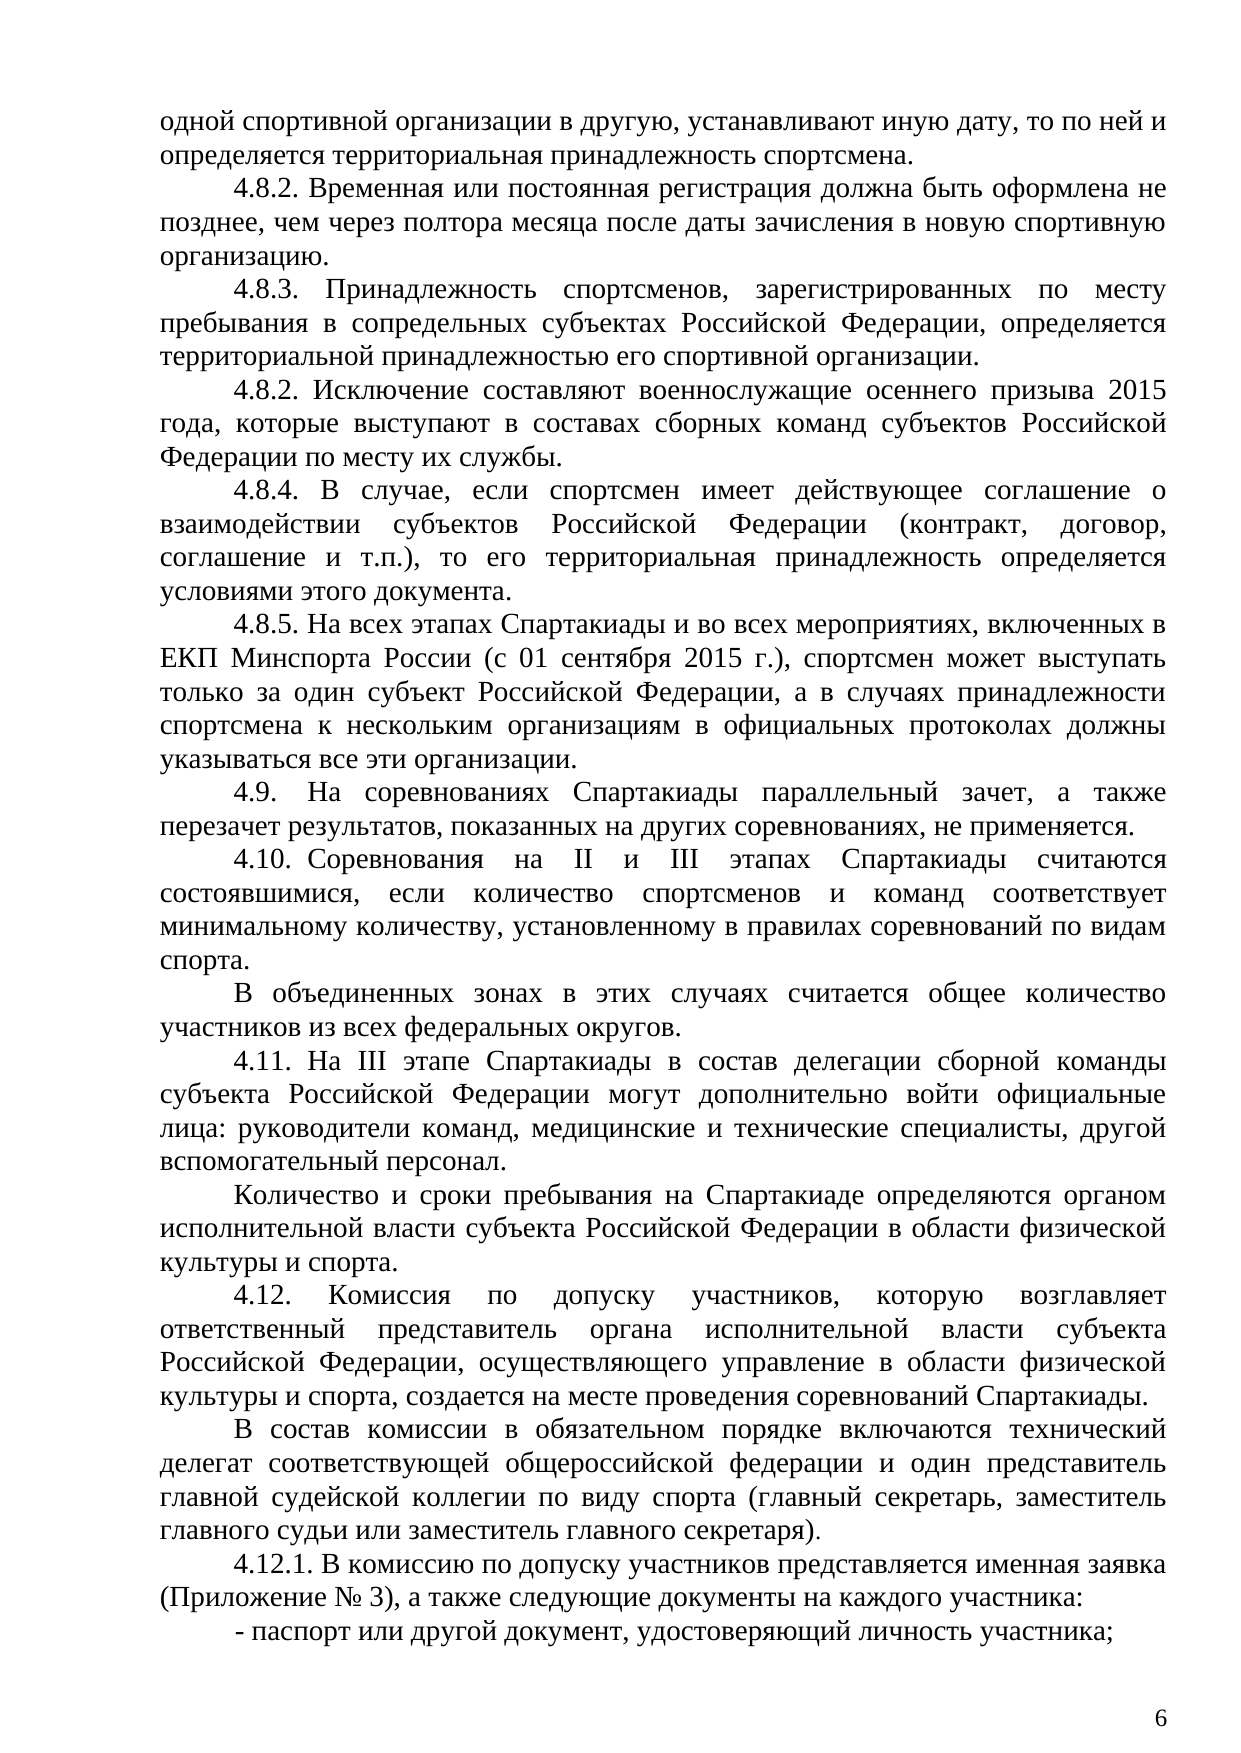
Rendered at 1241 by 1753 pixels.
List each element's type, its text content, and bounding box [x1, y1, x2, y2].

text 4.11. На III этапе Спартакиады в состав делегации сборной команды субъекта Российской Федерации могут дополнительно войти официальные лица: руководители команд, медицинские и технические специалисты, другой вспомогательный персонал. [159, 1043, 1167, 1177]
text 4.10. Соревнования на II и III этапах Спартакиады считаются состоявшимися, если количество спортсменов и команд соответствует минимальному количеству, установленному в правилах соревнований по видам спорта. [159, 841, 1167, 976]
text 4.9. На соревнованиях Спартакиады параллельный зачет, а также перезачет результатов, показанных на других соревнованиях, не применяется. [159, 774, 1167, 841]
text 4.12. Комиссия по допуску участников, которую возглавляет ответственный представитель органа исполнительной власти субъекта Российской Федерации, осуществляющего управление в области физической культуры и спорта, создается на месте проведения соревнований Спартакиады. [159, 1277, 1167, 1412]
text 4.8.4. В случае, если спортсмен имеет действующее соглашение о взаимодействии субъектов Российской Федерации (контракт, договор, соглашение и т.п.), то его территориальная принадлежность определяется условиями этого документа. [159, 472, 1167, 607]
text 4.12.1. В комиссию по допуску участников представляется именная заявка (Приложение № 3), а также следующие документы на каждого участника: [159, 1546, 1167, 1613]
text 4.8.2. Временная или постоянная регистрация должна быть оформлена не позднее, чем через полтора месяца после даты зачисления в новую спортивную организацию. [159, 171, 1167, 271]
text 4.8.5. На всех этапах Спартакиады и во всех мероприятиях, включенных в ЕКП Минспорта России (с 01 сентября 2015 г.), спортсмен может выступать только за один субъект Российской Федерации, а в случаях принадлежности спортсмена к нескольким организациям в официальных протоколах должны указываться все эти организации. [159, 607, 1167, 774]
text Количество и сроки пребывания на Спартакиаде определяются органом исполнительной власти субъекта Российской Федерации в области физической культуры и спорта. [159, 1177, 1167, 1277]
text В состав комиссии в обязательном порядке включаются технический делегат соответствующей общероссийской федерации и один представитель главной судейской коллегии по виду спорта (главный секретарь, заместитель главного судьи или заместитель главного секретаря). [159, 1412, 1167, 1546]
text В объединенных зонах в этих случаях считается общее количество участников из всех федеральных округов. [159, 976, 1167, 1043]
text - паспорт или другой документ, удостоверяющий личность участника; [159, 1613, 1167, 1646]
text 4.8.3. Принадлежность спортсменов, зарегистрированных по месту пребывания в сопредельных субъектах Российской Федерации, определяется территориальной принадлежностью его спортивной организации. [159, 271, 1167, 372]
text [159, 103, 1167, 171]
text 4.8.2. Исключение составляют военнослужащие осеннего призыва 2015 года, которые выступают в составах сборных команд субъектов Российской Федерации по месту их службы. [159, 372, 1167, 472]
